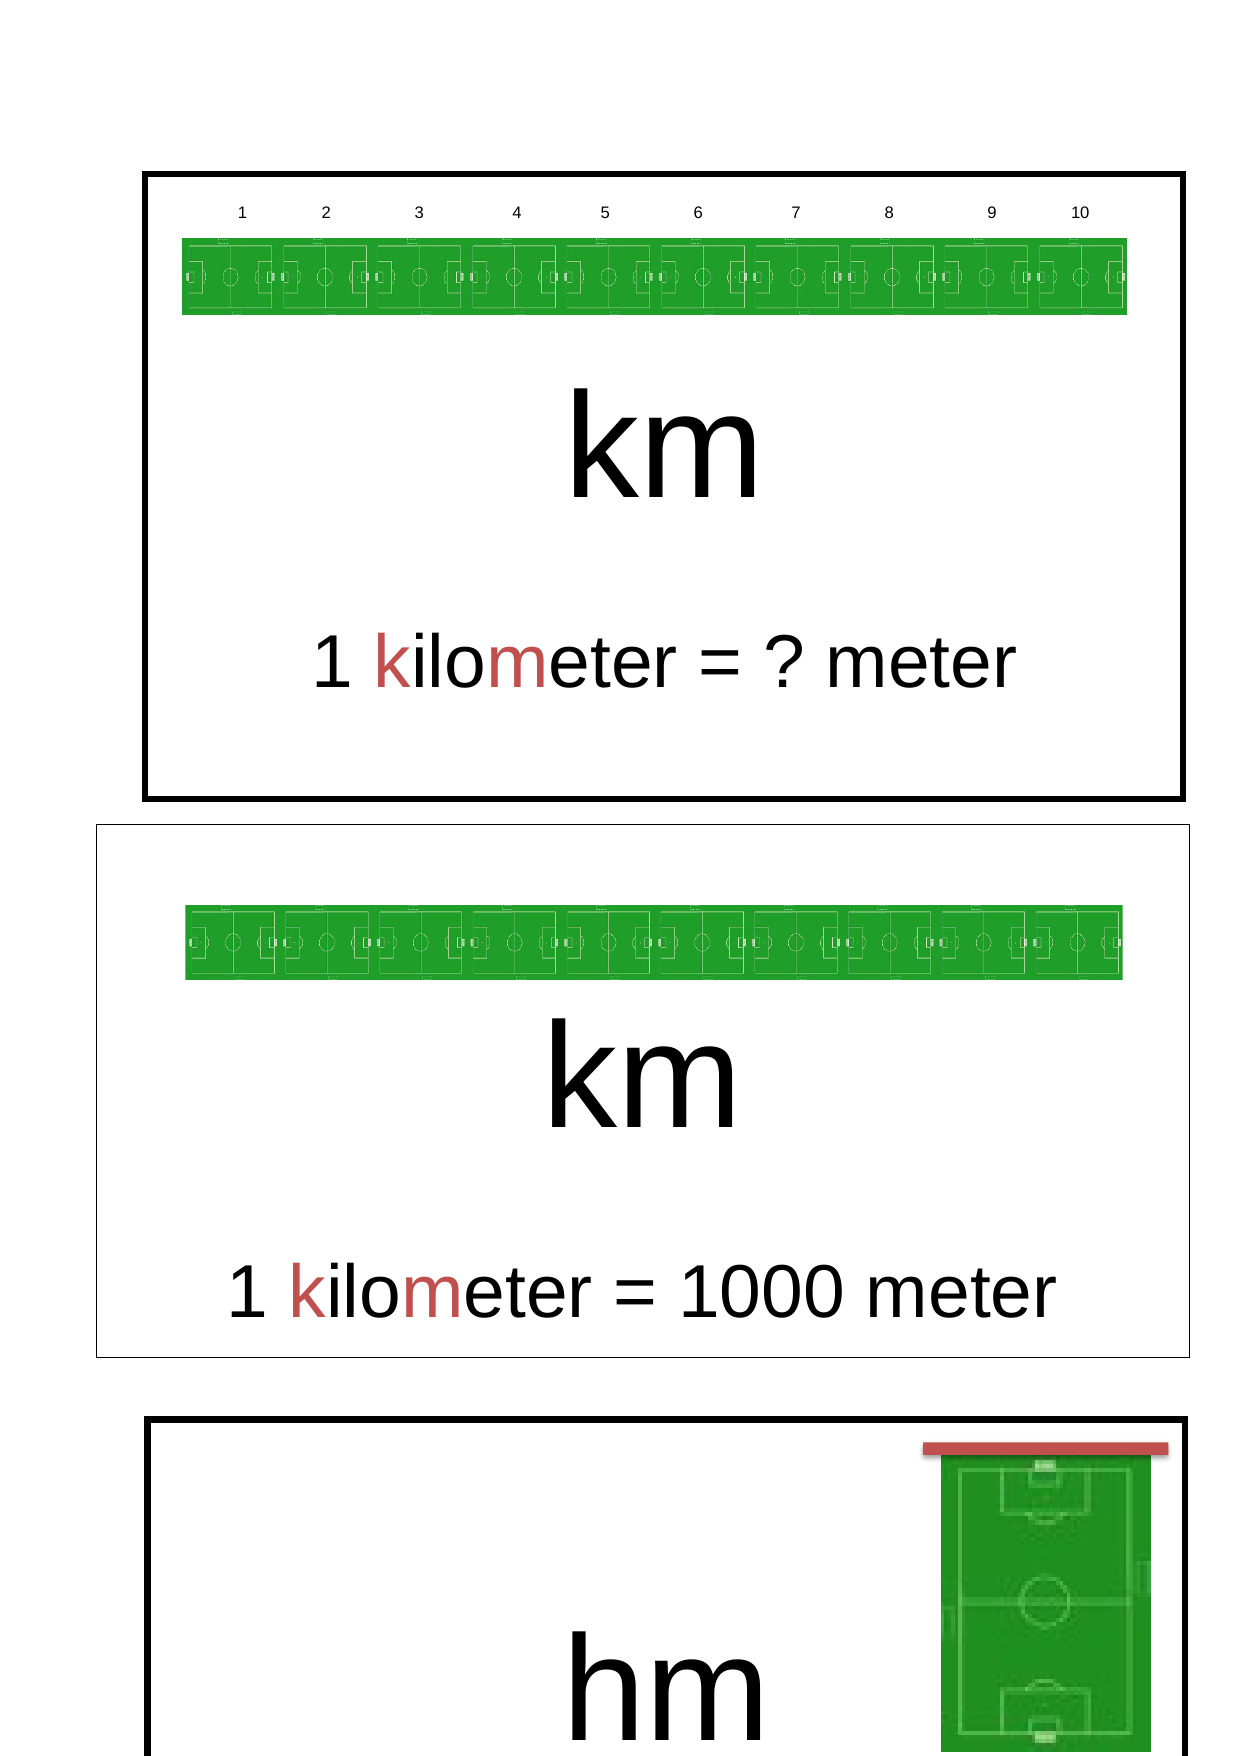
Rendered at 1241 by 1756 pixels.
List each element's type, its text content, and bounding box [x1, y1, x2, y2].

picture [182, 238, 1127, 315]
picture [916, 1438, 1182, 1752]
picture [185, 905, 1123, 980]
table_header km 1 kilometer = 1000 meter [97, 825, 1189, 1357]
